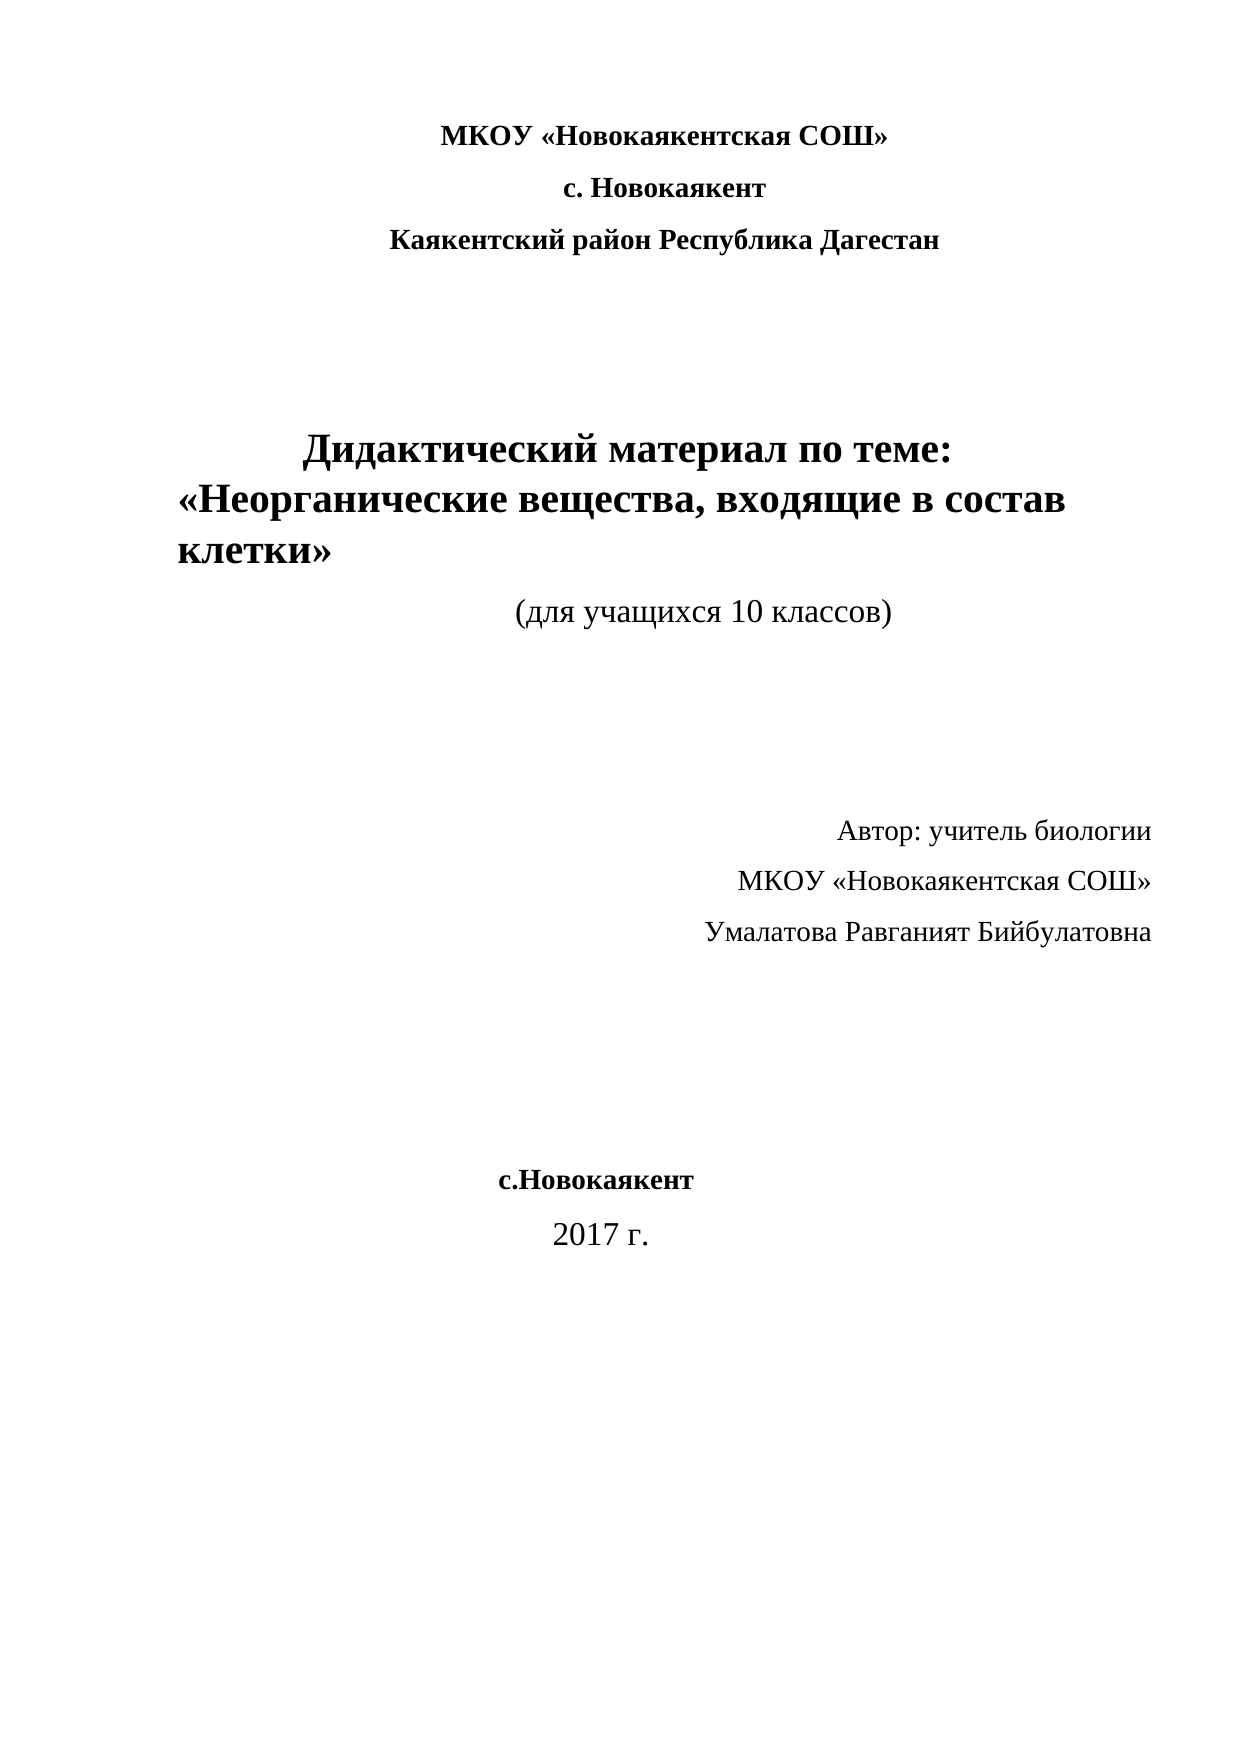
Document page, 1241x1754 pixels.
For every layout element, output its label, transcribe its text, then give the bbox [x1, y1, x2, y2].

text с. Новокаякент [177, 170, 1152, 203]
text Каякентский район Республика Дагестан [177, 222, 1152, 255]
text Умалатова Равганият Бийбулатовна [177, 914, 1152, 947]
text МКОУ «Новокаякентская СОШ» [177, 118, 1152, 152]
text Автор: учитель биологии [177, 813, 1152, 847]
text МКОУ «Новокаякентская СОШ» [177, 863, 1152, 897]
text (для учащихся 10 классов) [177, 591, 1152, 629]
text Дидактический материал по теме: «Неорганические вещества, входящие в состав клетки» [177, 423, 1152, 572]
text 2017 г. [177, 1214, 1152, 1253]
text с.Новокаякент [177, 1162, 1152, 1196]
